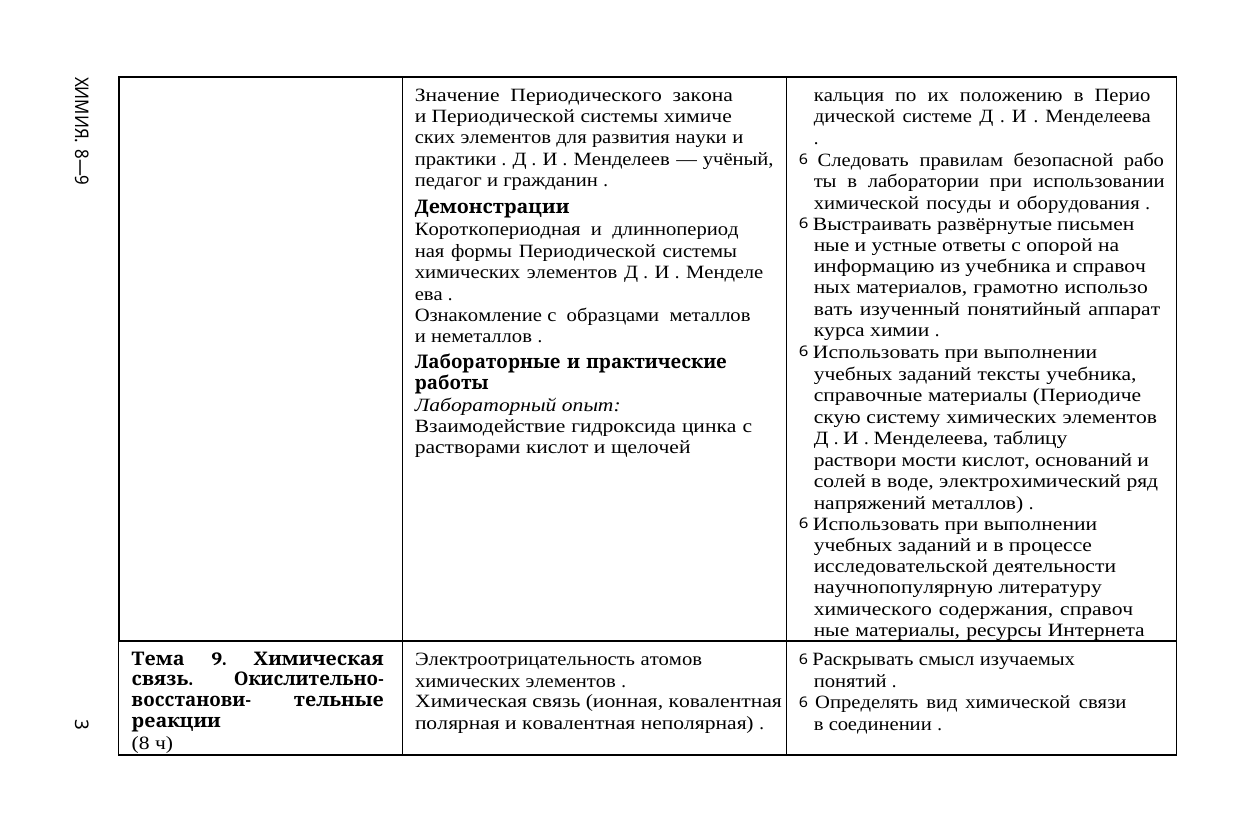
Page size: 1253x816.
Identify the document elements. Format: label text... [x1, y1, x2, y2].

table_header кальция по их положению в Перио­ дической системе Д . И . Менделеева . 6 Следовать правилам безопасной рабо­ ты в лаборатории при использовании химической посуды и оборудования . 6 Выстраивать развёрнутые письмен­ ные и устные ответы с опорой на информацию из учебника и справоч­ ных материалов, грамотно использо­ вать изученный понятийный аппарат курса химии . 6 Использовать при выполнении учебных заданий тексты учебника, справочные материалы (Периодиче­ скую систему химических элементов Д . И . Менделеева, таблицу раствори­ мости кислот, оснований и солей в воде, электрохимический ряд напряжений металлов) . 6 Использовать при выполнении учебных заданий и в процессе исследовательской деятельности научно­популярную литературу химического содержания, справоч­ ные материалы, ресурсы Интернета [787, 78, 1176, 640]
table_header [120, 78, 402, 640]
table_cell Электроотрицательность атомов химических элементов . Химическая связь (ионная, ковалентная полярная и ковалентная неполярная) . [403, 642, 786, 754]
table_header Значение Периодического закона и Периодической системы химиче­ ских элементов для развития науки и практики . Д . И . Менделеев — учёный, педагог и гражданин . Демонстрации Короткопериодная и длиннопериод­ ная формы Периодической системы химических элементов Д . И . Менделе­ ева . Ознакомление с образцами металлов и неметаллов . Лабораторные и практические работы Лабораторный опыт: Взаимодействие гидроксида цинка с растворами кислот и щелочей [403, 78, 786, 640]
table_cell Тема 9. Химическая связь. Окислительно-восстанови- тельные реакции (8 ч) [119, 642, 402, 754]
table_cell 6 Раскрывать смысл изучаемых понятий . 6 Определять вид химической связи в соединении . [787, 642, 1176, 754]
